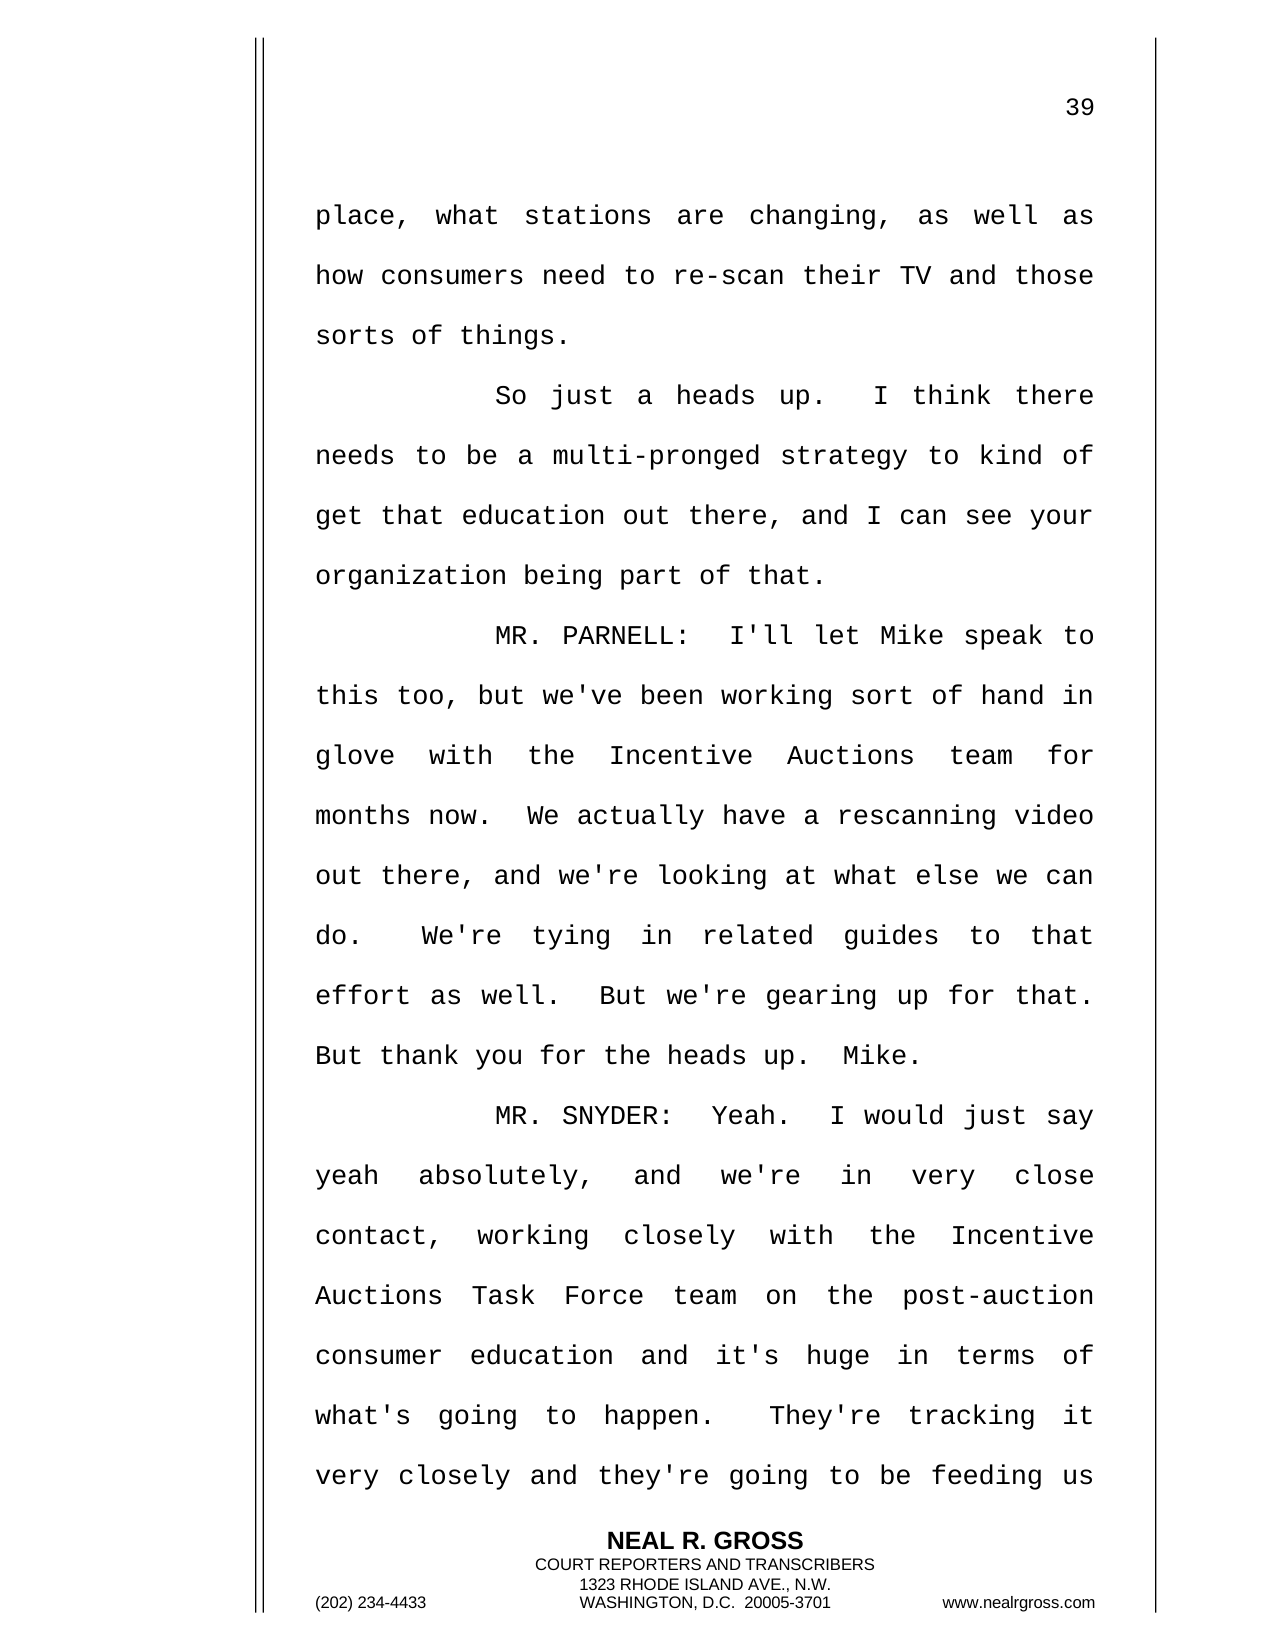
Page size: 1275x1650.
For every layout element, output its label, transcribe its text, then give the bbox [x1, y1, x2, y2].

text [315, 177, 1095, 357]
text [315, 1077, 1095, 1497]
text MR. PARNELL: I'll let Mike speak to this too, but we've been working sort of hand in glove with the Incentive Auctions team for months now. We actually have a rescanning video out there, and we're looking at what else we can do. We're tying in related guides to that effort as well. But we're gearing up for that. But thank you for the heads up. Mike. [315, 597, 1095, 1077]
text So just a heads up. I think there needs to be a multi-pronged strategy to kind of get that education out there, and I can see your organization being part of that. [315, 357, 1095, 597]
